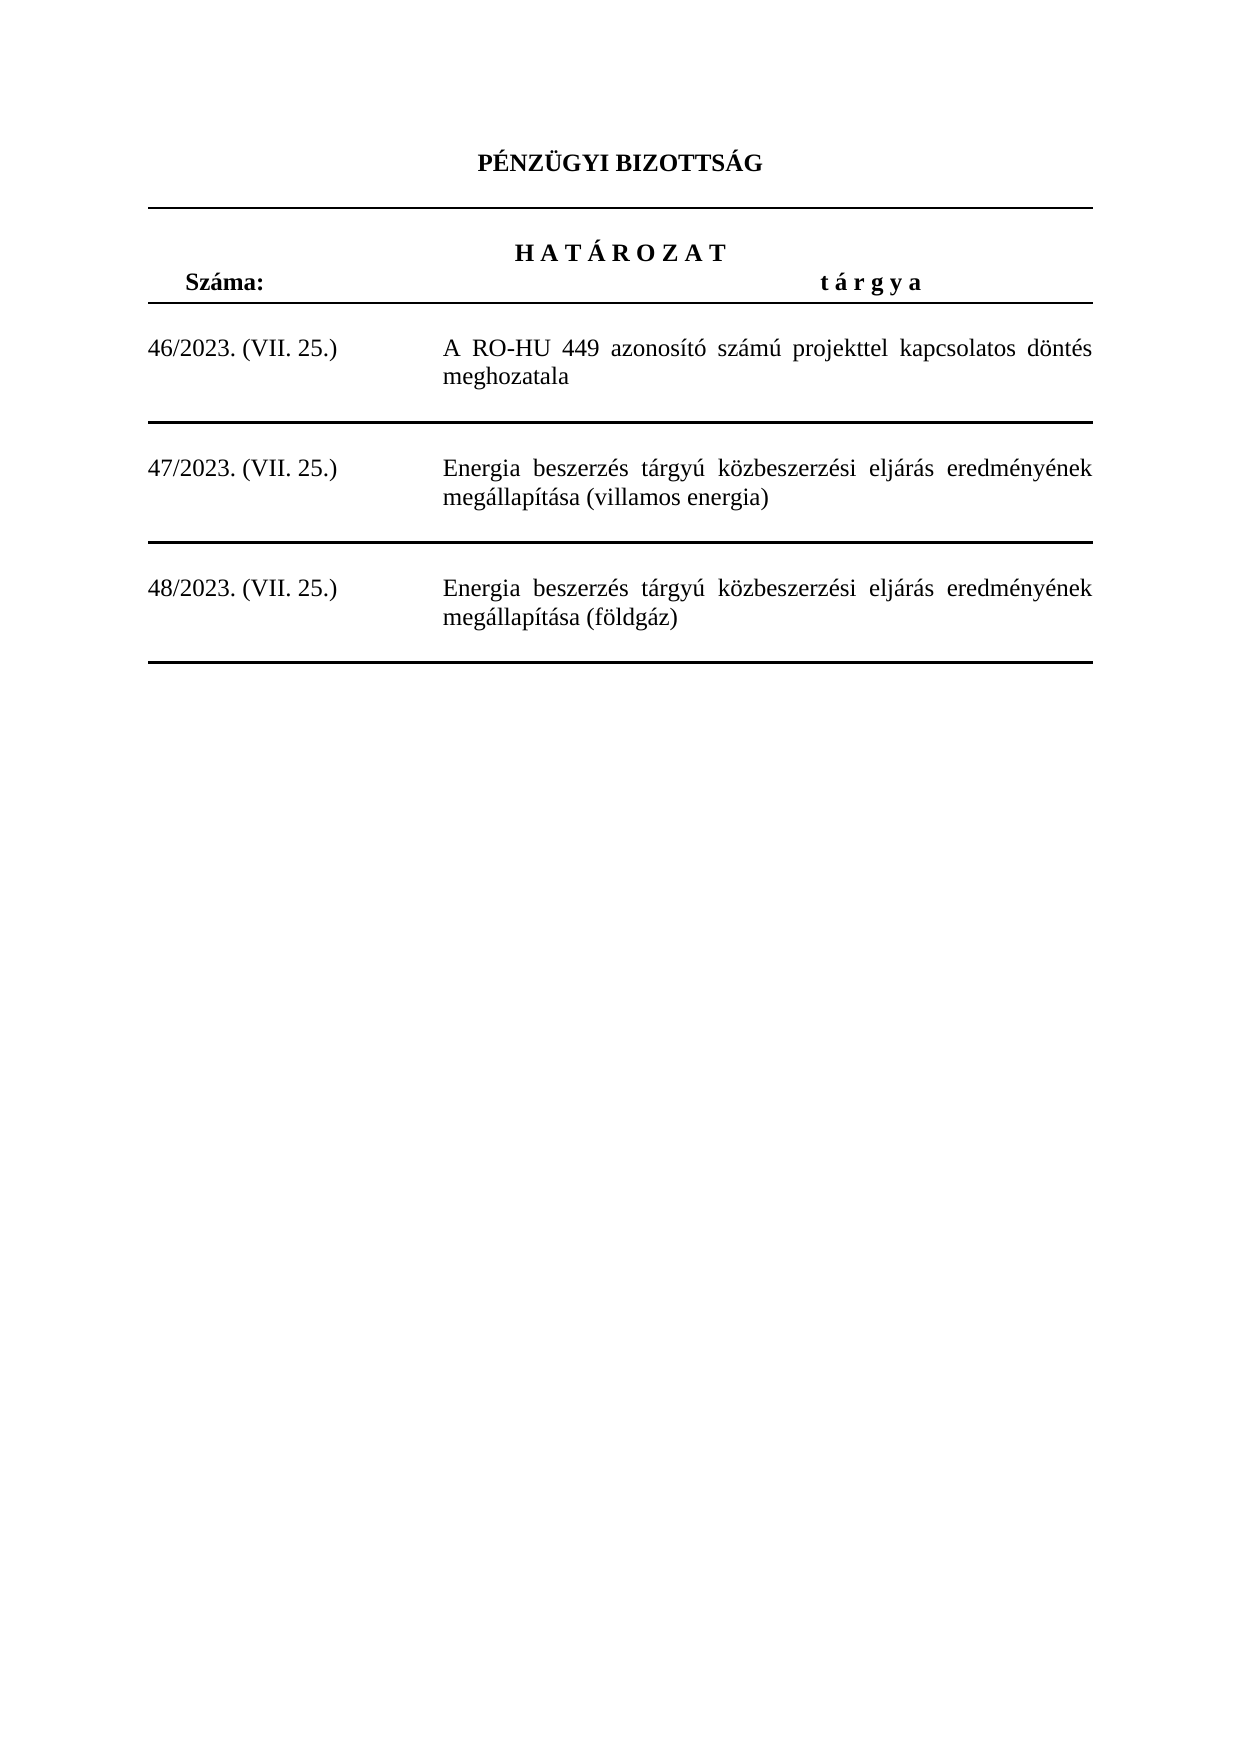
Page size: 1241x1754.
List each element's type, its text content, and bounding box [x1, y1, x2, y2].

text 47/2023. (VII. 25.) Energia beszerzés tárgyú közbeszerzési eljárás eredményének megállapítása (villamos energia) [148, 453, 1093, 510]
text 46/2023. (VII. 25.) A RO-HU 449 azonosító számú projekttel kapcsolatos döntés meghozatala [148, 333, 1093, 390]
text Száma: t á r g y a [148, 267, 1093, 302]
text PÉNZÜGYI BIZOTTSÁG [148, 148, 1093, 176]
list H A T Á R O Z A T [148, 238, 1093, 267]
text 48/2023. (VII. 25.) Energia beszerzés tárgyú közbeszerzési eljárás eredményének megállapítása (földgáz) [148, 573, 1093, 631]
